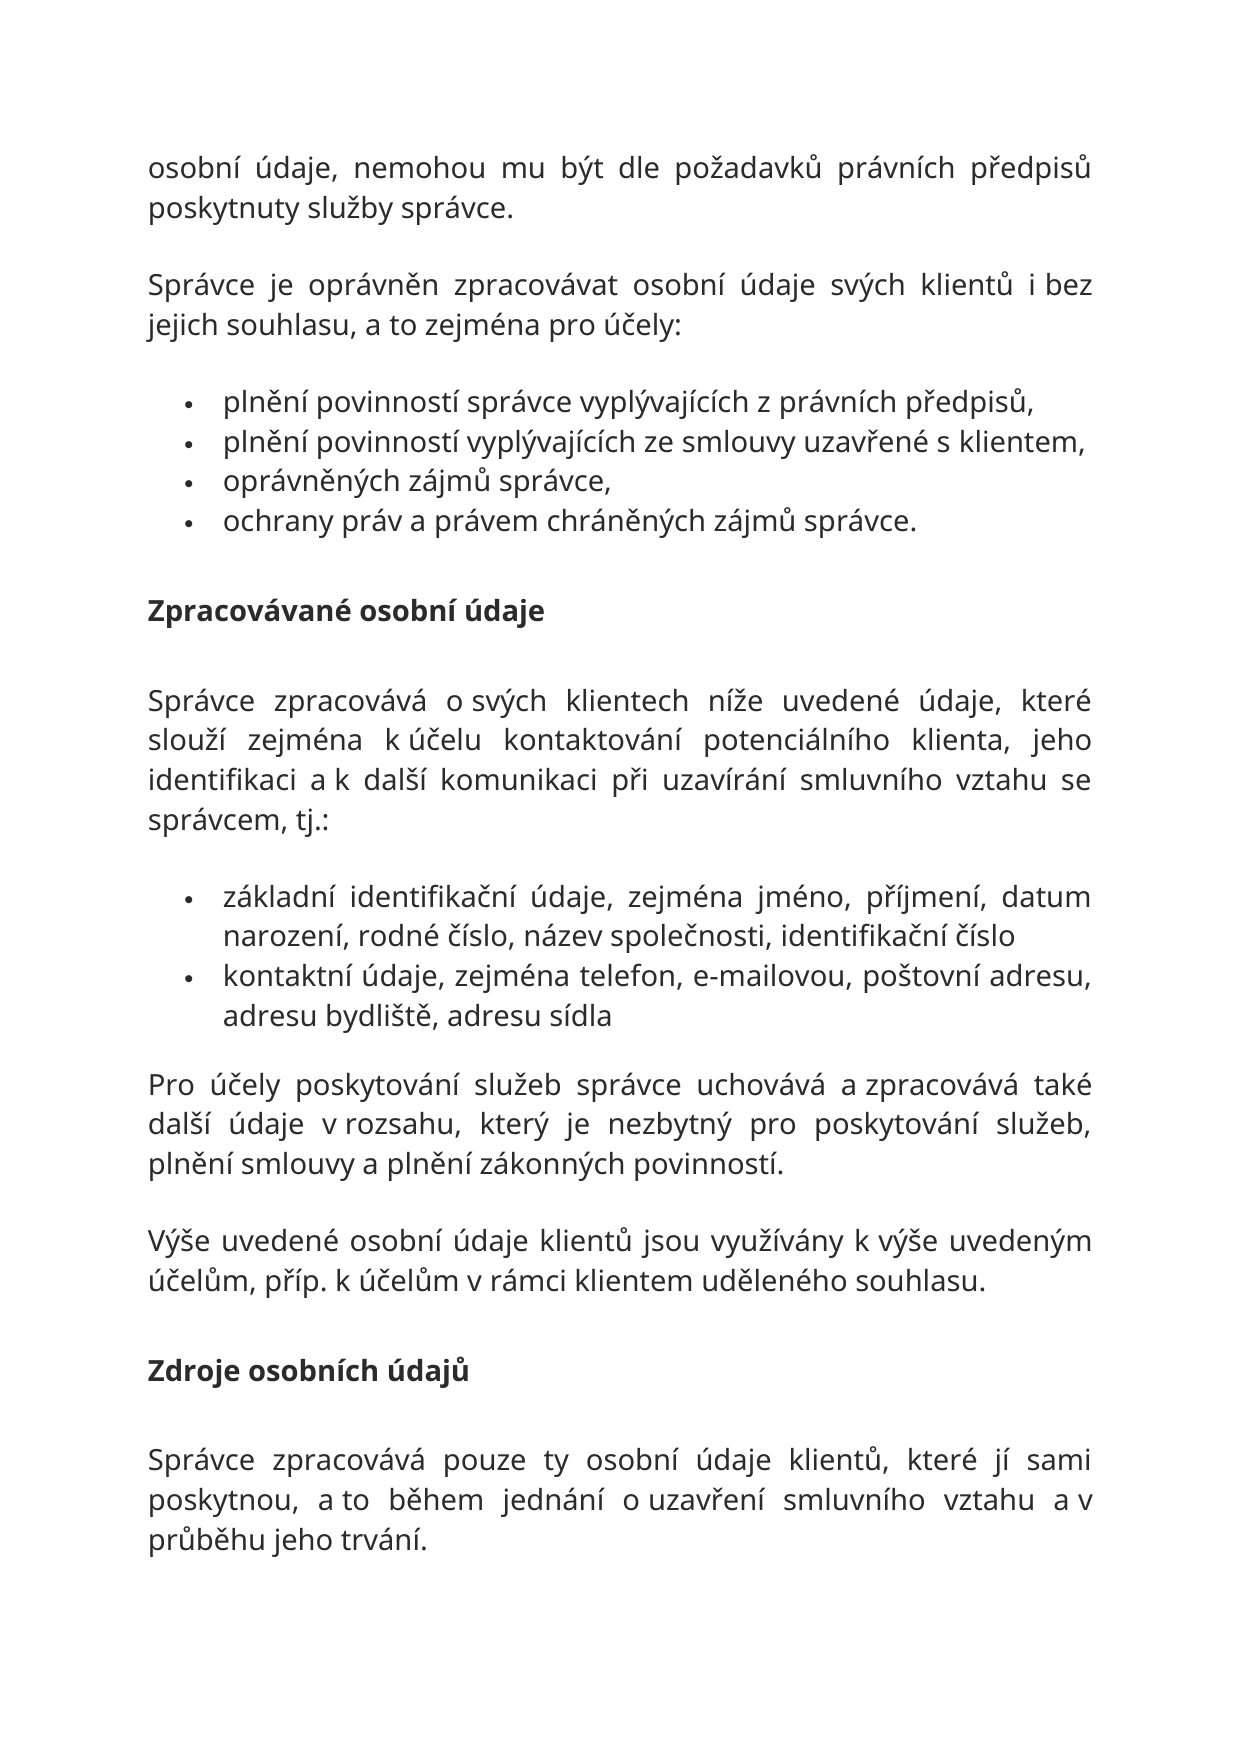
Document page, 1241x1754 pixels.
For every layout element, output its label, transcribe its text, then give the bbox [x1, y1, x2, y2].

text Zdroje osobních údajů [148, 1350, 1093, 1389]
list základní identifikační údaje, zejména jméno, příjmení, datum narození, rodné číslo, název společnosti, identifikační číslo [185, 876, 1093, 955]
text Správce je oprávněn zpracovávat osobní údaje svých klientů i bez jejich souhlasu, a to zejména pro účely: [148, 264, 1093, 344]
list plnění povinností správce vyplývajících z právních předpisů, [185, 381, 1093, 421]
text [148, 148, 1093, 227]
list kontaktní údaje, zejména telefon, e-mailovou, poštovní adresu, adresu bydliště, adresu sídla [185, 955, 1093, 1035]
text Zpracovávané osobní údaje [148, 590, 1093, 630]
text Výše uvedené osobní údaje klientů jsou využívány k výše uvedeným účelům, příp. k účelům v rámci klientem uděleného souhlasu. [148, 1221, 1093, 1300]
text Správce zpracovává pouze ty osobní údaje klientů, které jí sami poskytnou, a to během jednání o uzavření smluvního vztahu a v průběhu jeho trvání. [148, 1439, 1093, 1559]
list oprávněných zájmů správce, [185, 461, 1093, 500]
list ochrany práv a právem chráněných zájmů správce. [185, 500, 1093, 540]
text Správce zpracovává o svých klientech níže uvedené údaje, které slouží zejména k účelu kontaktování potenciálního klienta, jeho identifikaci a k další komunikaci při uzavírání smluvního vztahu se správcem, tj.: [148, 680, 1093, 838]
text Pro účely poskytování služeb správce uchovává a zpracovává také další údaje v rozsahu, který je nezbytný pro poskytování služeb, plnění smlouvy a plnění zákonných povinností. [148, 1064, 1093, 1183]
list plnění povinností vyplývajících ze smlouvy uzavřené s klientem, [185, 421, 1093, 461]
